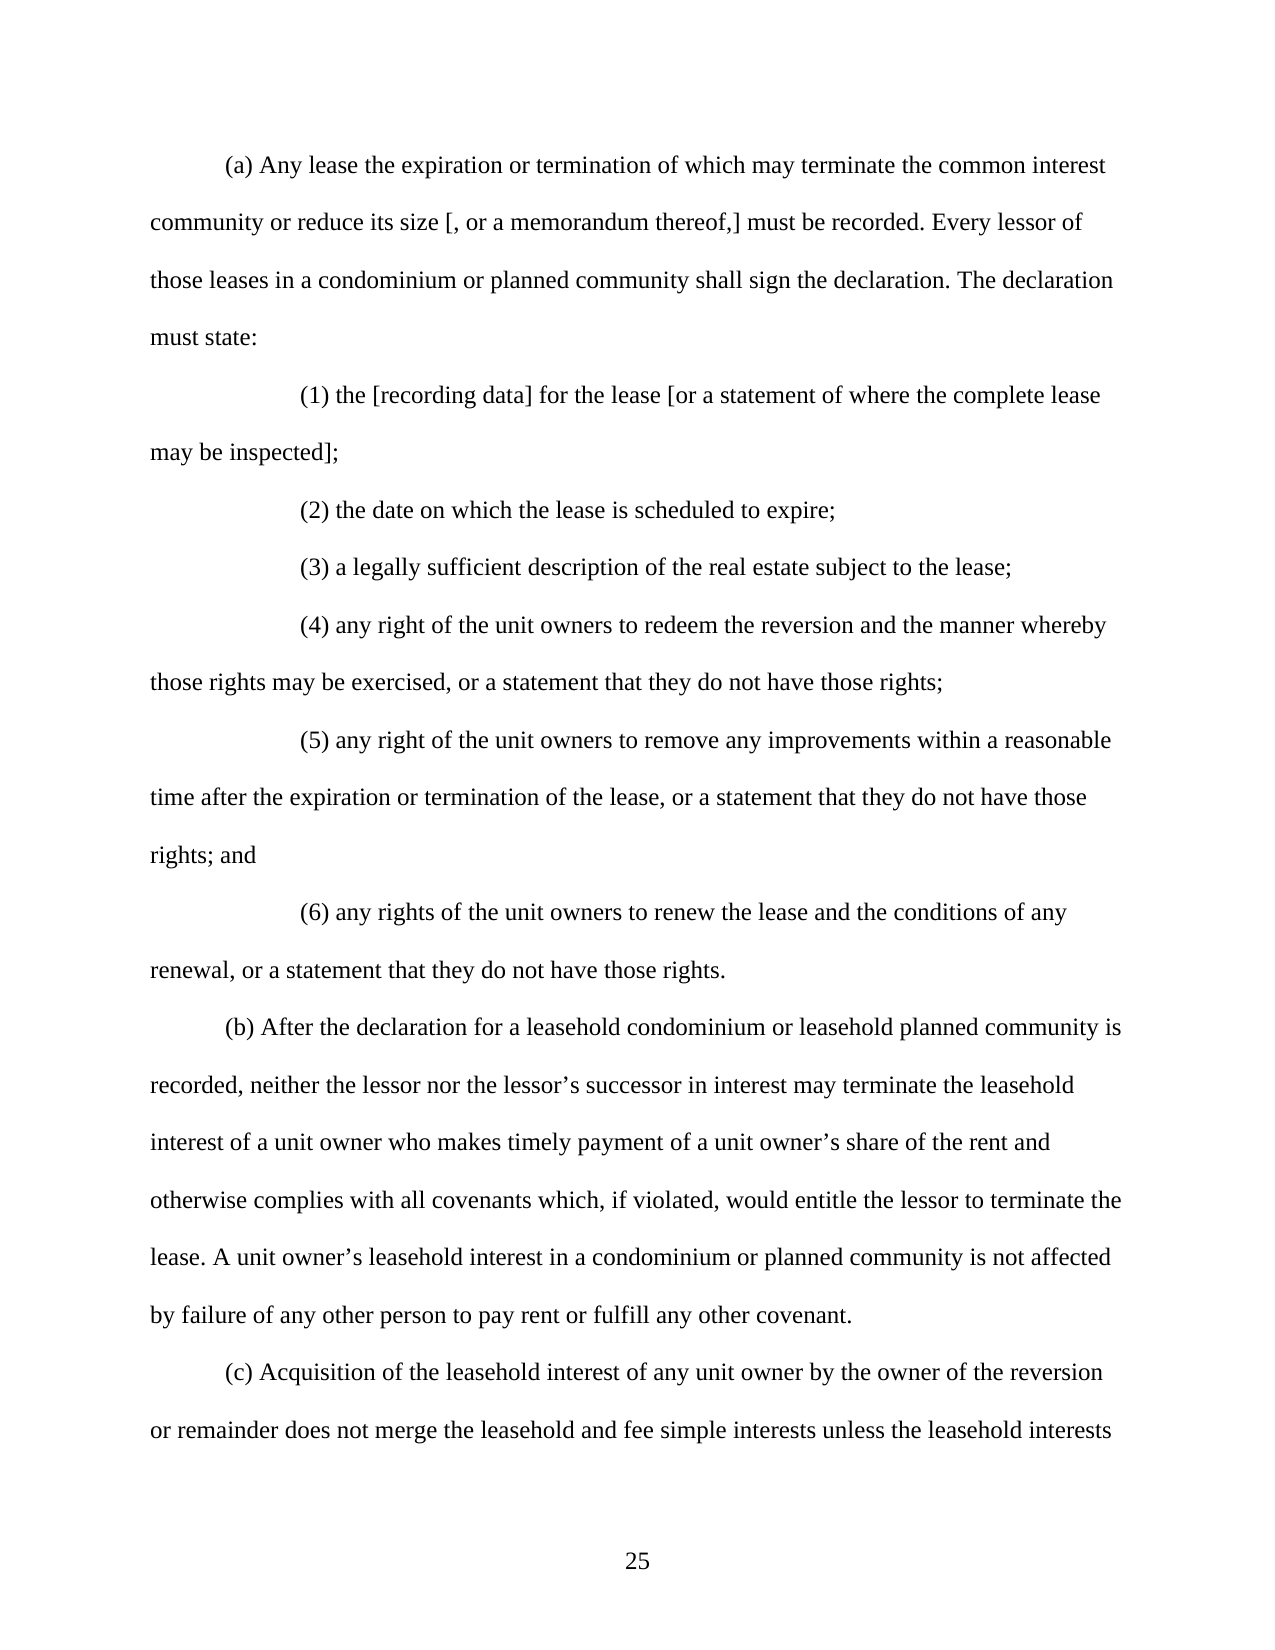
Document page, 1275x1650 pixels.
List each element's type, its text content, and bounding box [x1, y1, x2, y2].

text (5) any right of the unit owners to remove any improvements within a reasonable time after the expiration or termination of the lease, or a statement that they do not have those rights; and [150, 725, 1125, 869]
text (6) any rights of the unit owners to renew the lease and the conditions of any renewal, or a statement that they do not have those rights. [150, 897, 1125, 984]
text (3) a legally sufficient description of the real estate subject to the lease; [150, 552, 1125, 581]
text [150, 1357, 1125, 1444]
text (1) the [recording data] for the lease [or a statement of where the complete lease may be inspected]; [150, 380, 1125, 466]
text (b) After the declaration for a leasehold condominium or leasehold planned community is recorded, neither the lessor nor the lessor’s successor in interest may terminate the leasehold interest of a unit owner who makes timely payment of a unit owner’s share of the rent and otherwise complies with all covenants which, if violated, would entitle the lessor to terminate the lease. A unit owner’s leasehold interest in a condominium or planned community is not affected by failure of any other person to pay rent or fulfill any other covenant. [150, 1012, 1125, 1329]
text (a) Any lease the expiration or termination of which may terminate the common interest community or reduce its size [, or a memorandum thereof,] must be recorded. Every lessor of those leases in a condominium or planned community shall sign the declaration. The declaration must state: [150, 150, 1125, 351]
text (4) any right of the unit owners to redeem the reversion and the manner whereby those rights may be exercised, or a statement that they do not have those rights; [150, 610, 1125, 696]
text (2) the date on which the lease is scheduled to expire; [150, 495, 1125, 524]
